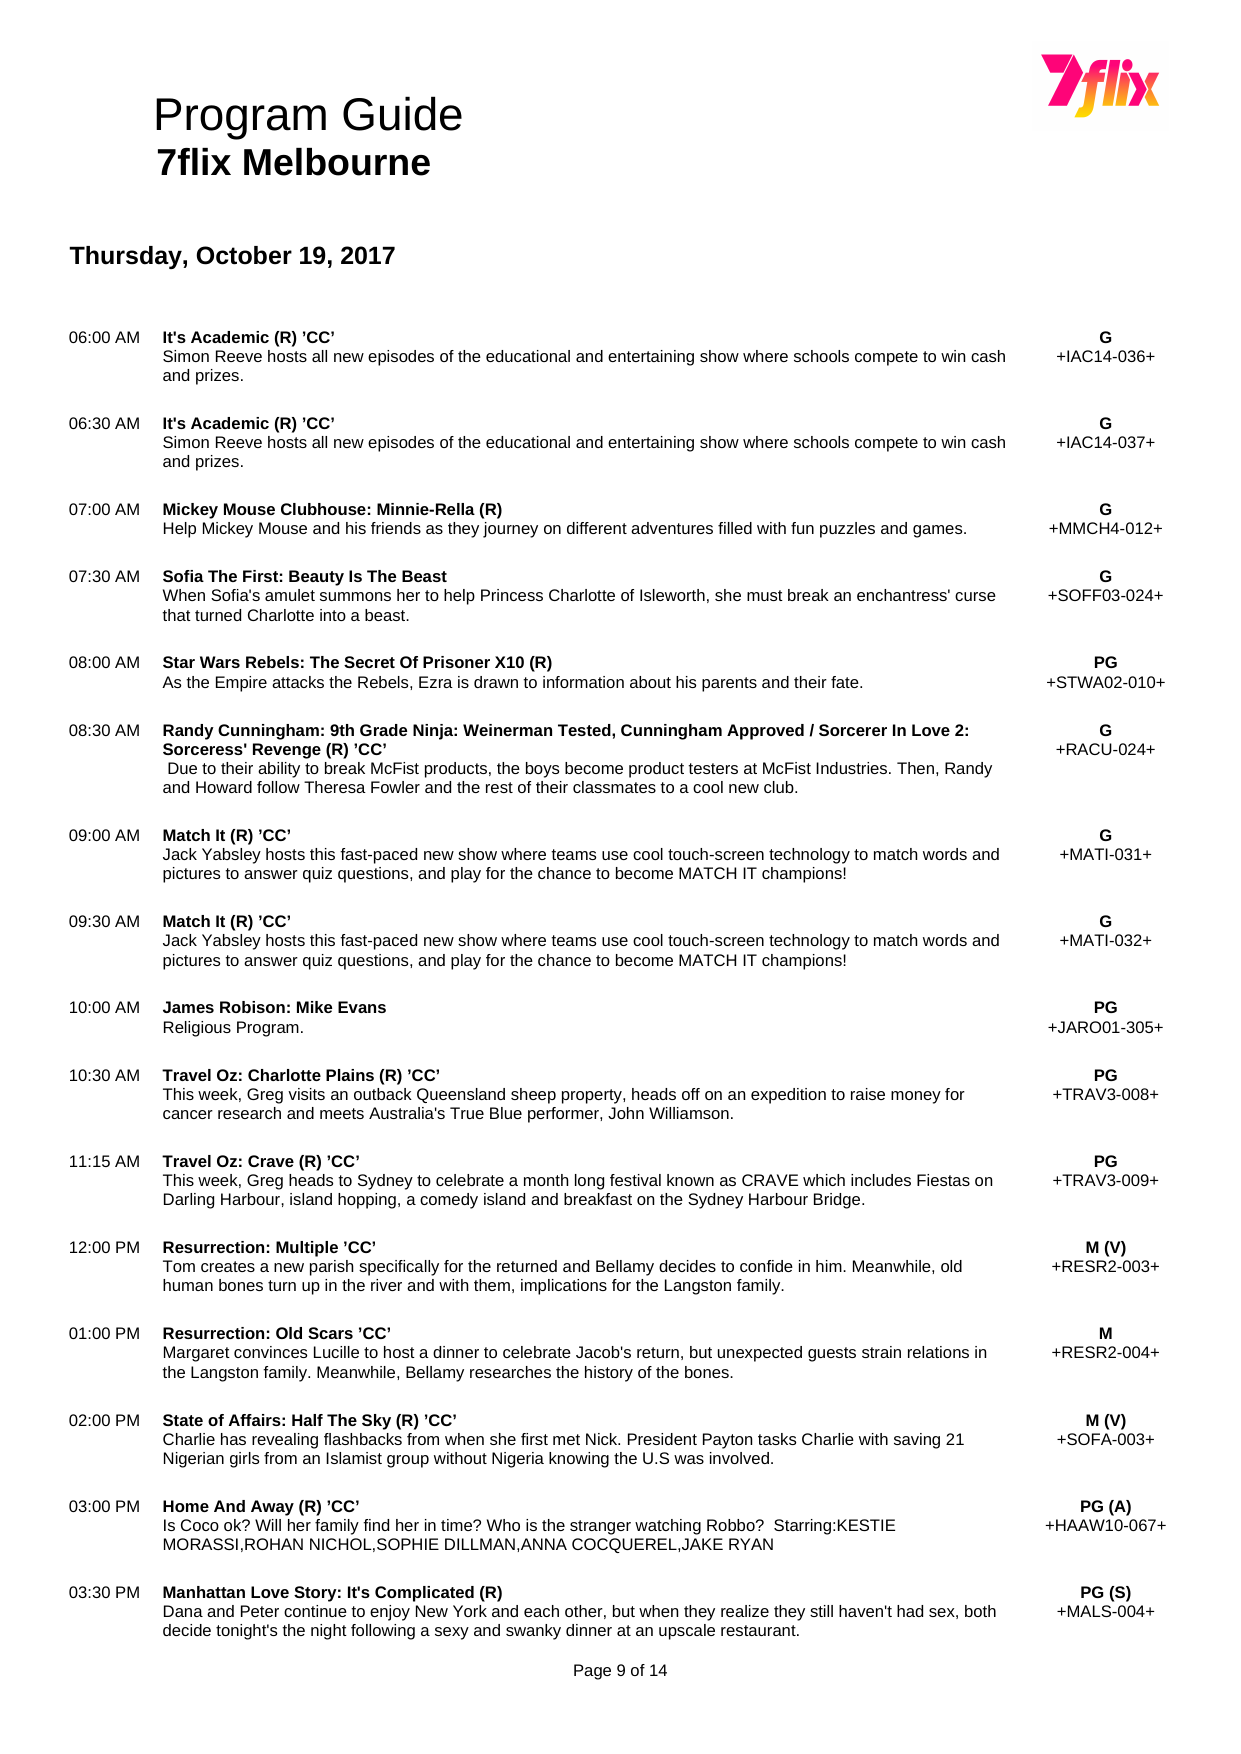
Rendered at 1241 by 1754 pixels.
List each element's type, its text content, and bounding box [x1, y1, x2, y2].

table_header G +MMCH4-012+ [1022, 500, 1189, 538]
table_header 01:00 PM [51, 1324, 151, 1382]
table_header Sofia The First: Beauty Is The Beast When Sofia's amulet summons her to help Princess Charlotte of Isleworth, she must break an enchantress' curse that turned Charlotte into a beast. [151, 567, 1022, 624]
table_header 07:00 AM [51, 500, 151, 538]
table_header G +SOFF03-024+ [1022, 567, 1189, 624]
table_header PG +STWA02-010+ [1022, 653, 1189, 692]
table_header 06:00 AM [51, 328, 151, 385]
table_header G +MATI-032+ [1022, 912, 1189, 969]
table_header 07:30 AM [51, 567, 151, 624]
table_header Manhattan Love Story: It's Complicated (R) Dana and Peter continue to enjoy New York and each other, but when they realize they still haven't had sex, both decide tonight's the night following a sexy and swanky dinner at an upscale restaurant. [151, 1583, 1022, 1640]
table_header 09:00 AM [51, 826, 151, 883]
table_header PG (A) +HAAW10-067+ [1022, 1497, 1189, 1554]
table_header Resurrection: Multiple ’CC’ Tom creates a new parish specifically for the returned and Bellamy decides to confide in him. Meanwhile, old human bones turn up in the river and with them, implications for the Langston family. [151, 1238, 1022, 1295]
table_header PG +JARO01-305+ [1022, 998, 1189, 1037]
table_header G +MATI-031+ [1022, 826, 1189, 883]
table_header 08:00 AM [51, 653, 151, 692]
table_header PG +TRAV3-008+ [1022, 1065, 1189, 1123]
table_header M (V) +RESR2-003+ [1022, 1238, 1189, 1295]
table_header 06:30 AM [51, 414, 151, 471]
table_header 10:00 AM [51, 998, 151, 1037]
table_header It's Academic (R) ’CC’ Simon Reeve hosts all new episodes of the educational and entertaining show where schools compete to win cash and prizes. [151, 328, 1022, 385]
table_header Star Wars Rebels: The Secret Of Prisoner X10 (R) As the Empire attacks the Rebels, Ezra is drawn to information about his parents and their fate. [151, 653, 1022, 692]
table_header State of Affairs: Half The Sky (R) ’CC’ Charlie has revealing flashbacks from when she first met Nick. President Payton tasks Charlie with saving 21 Nigerian girls from an Islamist group without Nigeria knowing the U.S was involved. [151, 1410, 1022, 1468]
table_header 09:30 AM [51, 912, 151, 969]
text Thursday, October 19, 2017 [62, 241, 1178, 270]
table_header Randy Cunningham: 9th Grade Ninja: Weinerman Tested, Cunningham Approved / Sorcerer In Love 2: Sorceress' Revenge (R) ’CC’ Due to their ability to break McFist products, the boys become product testers at McFist Industries. Then, Randy and Howard follow Theresa Fowler and the rest of their classmates to a cool new club. [151, 720, 1022, 797]
table_header 03:30 PM [51, 1583, 151, 1640]
table_header Resurrection: Old Scars ’CC’ Margaret convinces Lucille to host a dinner to celebrate Jacob's return, but unexpected guests strain relations in the Langston family. Meanwhile, Bellamy researches the history of the bones. [151, 1324, 1022, 1382]
table_header 11:15 AM [51, 1152, 151, 1209]
table_header PG +TRAV3-009+ [1022, 1152, 1189, 1209]
table_header 02:00 PM [51, 1410, 151, 1468]
table_header 03:00 PM [51, 1497, 151, 1554]
table_header 12:00 PM [51, 1238, 151, 1295]
table_header Travel Oz: Charlotte Plains (R) ’CC’ This week, Greg visits an outback Queensland sheep property, heads off on an expedition to raise money for cancer research and meets Australia's True Blue performer, John Williamson. [151, 1065, 1022, 1123]
table_header Mickey Mouse Clubhouse: Minnie-Rella (R) Help Mickey Mouse and his friends as they journey on different adventures filled with fun puzzles and games. [151, 500, 1022, 538]
picture [1031, 41, 1170, 131]
table_header PG (S) +MALS-004+ [1022, 1583, 1189, 1640]
table_header Match It (R) ’CC’ Jack Yabsley hosts this fast-paced new show where teams use cool touch-screen technology to match words and pictures to answer quiz questions, and play for the chance to become MATCH IT champions! [151, 912, 1022, 969]
table_header G +IAC14-036+ [1022, 328, 1189, 385]
table_header James Robison: Mike Evans Religious Program. [151, 998, 1022, 1037]
table_header Travel Oz: Crave (R) ’CC’ This week, Greg heads to Sydney to celebrate a month long festival known as CRAVE which includes Fiestas on Darling Harbour, island hopping, a comedy island and breakfast on the Sydney Harbour Bridge. [151, 1152, 1022, 1209]
table_header G +RACU-024+ [1022, 720, 1189, 797]
table_header M +RESR2-004+ [1022, 1324, 1189, 1382]
table_header Home And Away (R) ’CC’ Is Coco ok? Will her family find her in time? Who is the stranger watching Robbo? Starring:KESTIE MORASSI,ROHAN NICHOL,SOPHIE DILLMAN,ANNA COCQUEREL,JAKE RYAN [151, 1497, 1022, 1554]
table_header Match It (R) ’CC’ Jack Yabsley hosts this fast-paced new show where teams use cool touch-screen technology to match words and pictures to answer quiz questions, and play for the chance to become MATCH IT champions! [151, 826, 1022, 883]
table_header M (V) +SOFA-003+ [1022, 1410, 1189, 1468]
table_header It's Academic (R) ’CC’ Simon Reeve hosts all new episodes of the educational and entertaining show where schools compete to win cash and prizes. [151, 414, 1022, 471]
table_header G +IAC14-037+ [1022, 414, 1189, 471]
table_header 08:30 AM [51, 720, 151, 797]
table_header 10:30 AM [51, 1065, 151, 1123]
